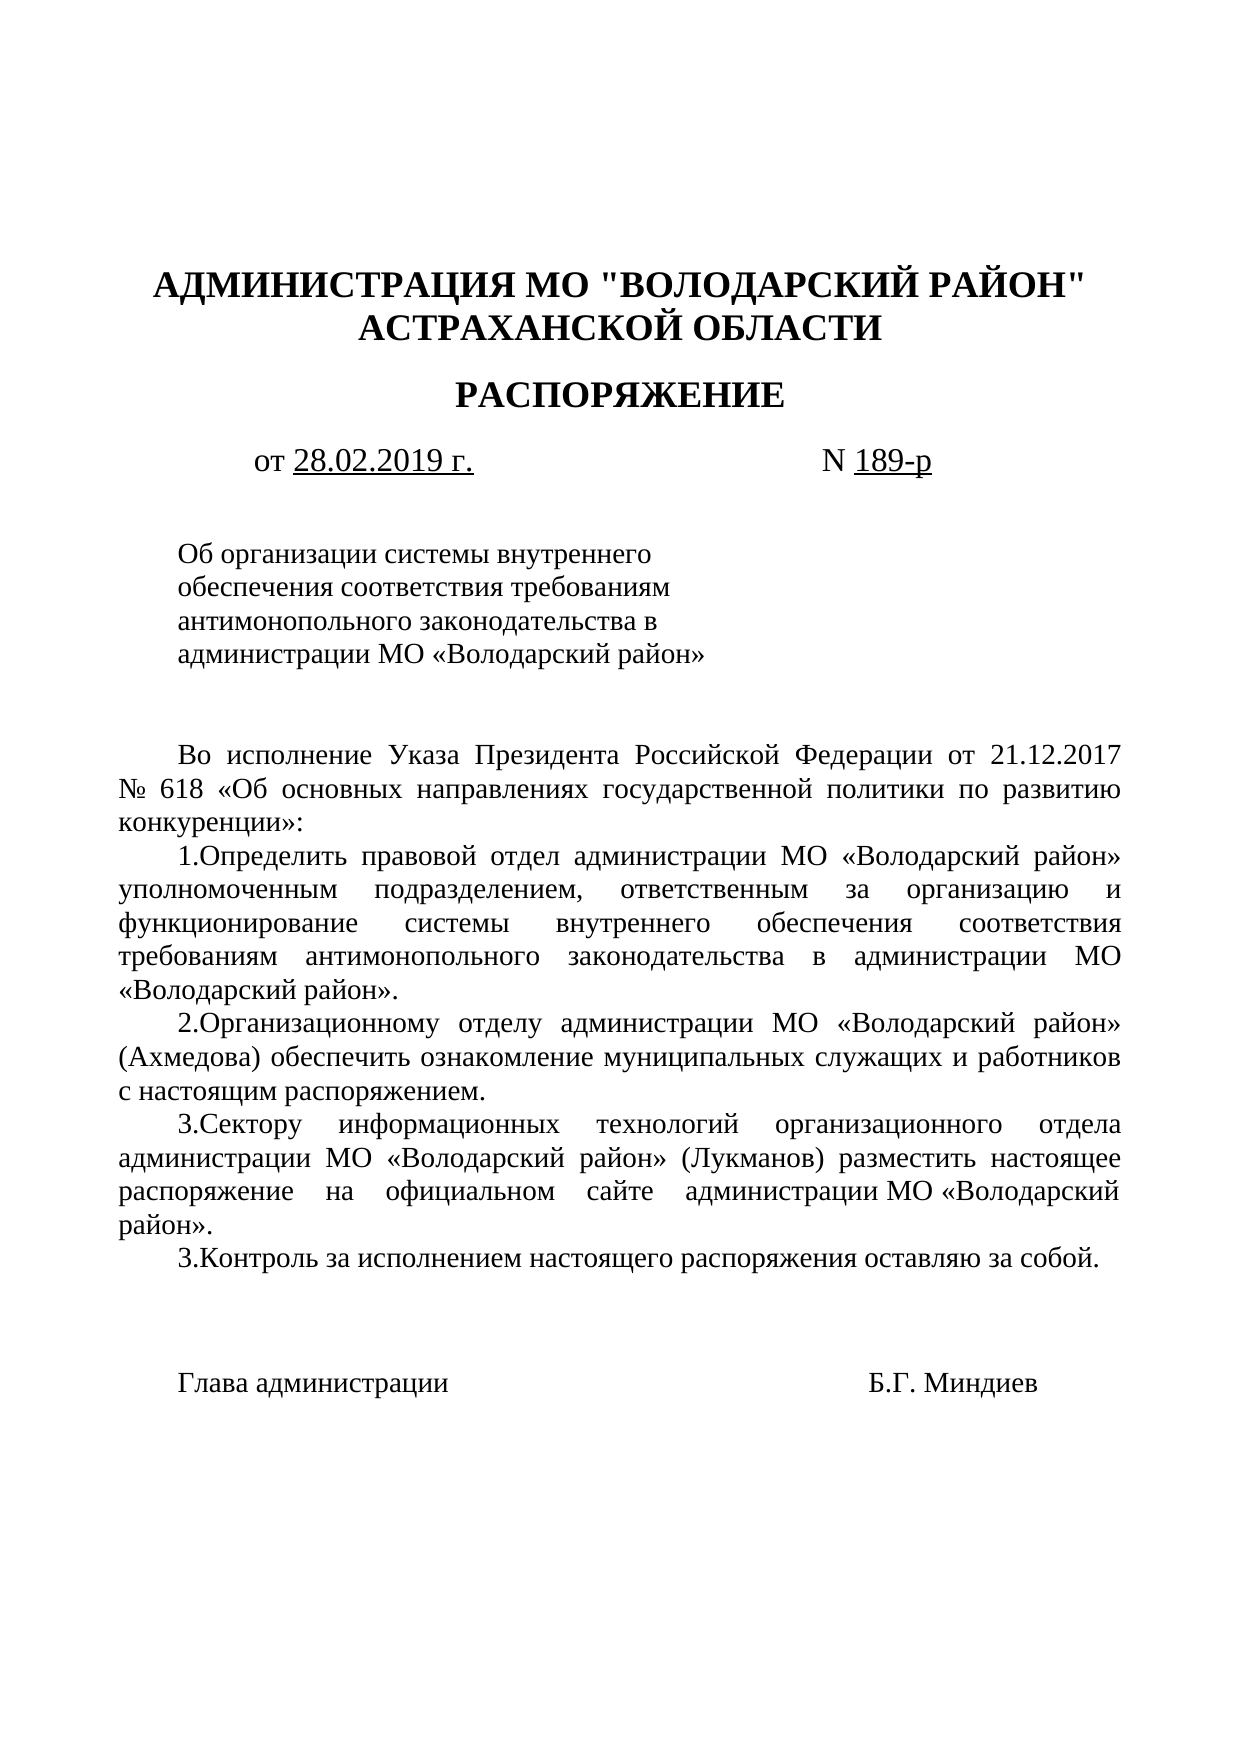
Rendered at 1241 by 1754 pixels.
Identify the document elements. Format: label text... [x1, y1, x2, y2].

text 2.Организационному отделу администрации МО «Володарский район» (Ахмедова) обеспечить ознакомление муниципальных служащих и работников с настоящим распоряжением. [118, 1006, 1122, 1106]
text Об организации системы внутреннего [118, 536, 1122, 569]
table_header N 189-р [620, 440, 1133, 478]
text обеспечения соответствия требованиям [118, 569, 1122, 603]
text РАСПОРЯЖЕНИЕ [118, 373, 1122, 416]
text 1.Определить правовой отдел администрации МО «Володарский район» уполномоченным подразделением, ответственным за организацию и функционирование системы внутреннего обеспечения соответствия требованиям антимонопольного законодательства в администрации МО «Володарский район». [118, 838, 1122, 1006]
text 3.Сектору информационных технологий организационного отдела администрации МО «Володарский район» (Лукманов) разместить настоящее распоряжение на официальном сайте администрации МО «Володарский район». [118, 1106, 1122, 1240]
text Во исполнение Указа Президента Российской Федерации от 21.12.2017 № 618 «Об основных направлениях государственной политики по развитию конкуренции»: [118, 737, 1122, 838]
text АДМИНИСТРАЦИЯ МО "ВОЛОДАРСКИЙ РАЙОН" [118, 262, 1122, 306]
text Глава администрации Б.Г. Миндиев [118, 1365, 1122, 1398]
text администрации МО «Володарский район» [118, 637, 1122, 670]
text 3.Контроль за исполнением настоящего распоряжения оставляю за собой. [118, 1240, 1122, 1274]
text АСТРАХАНСКОЙ ОБЛАСТИ [118, 306, 1122, 349]
table_header от 28.02.2019 г. [107, 440, 620, 478]
text антимонопольного законодательства в [118, 603, 1122, 637]
